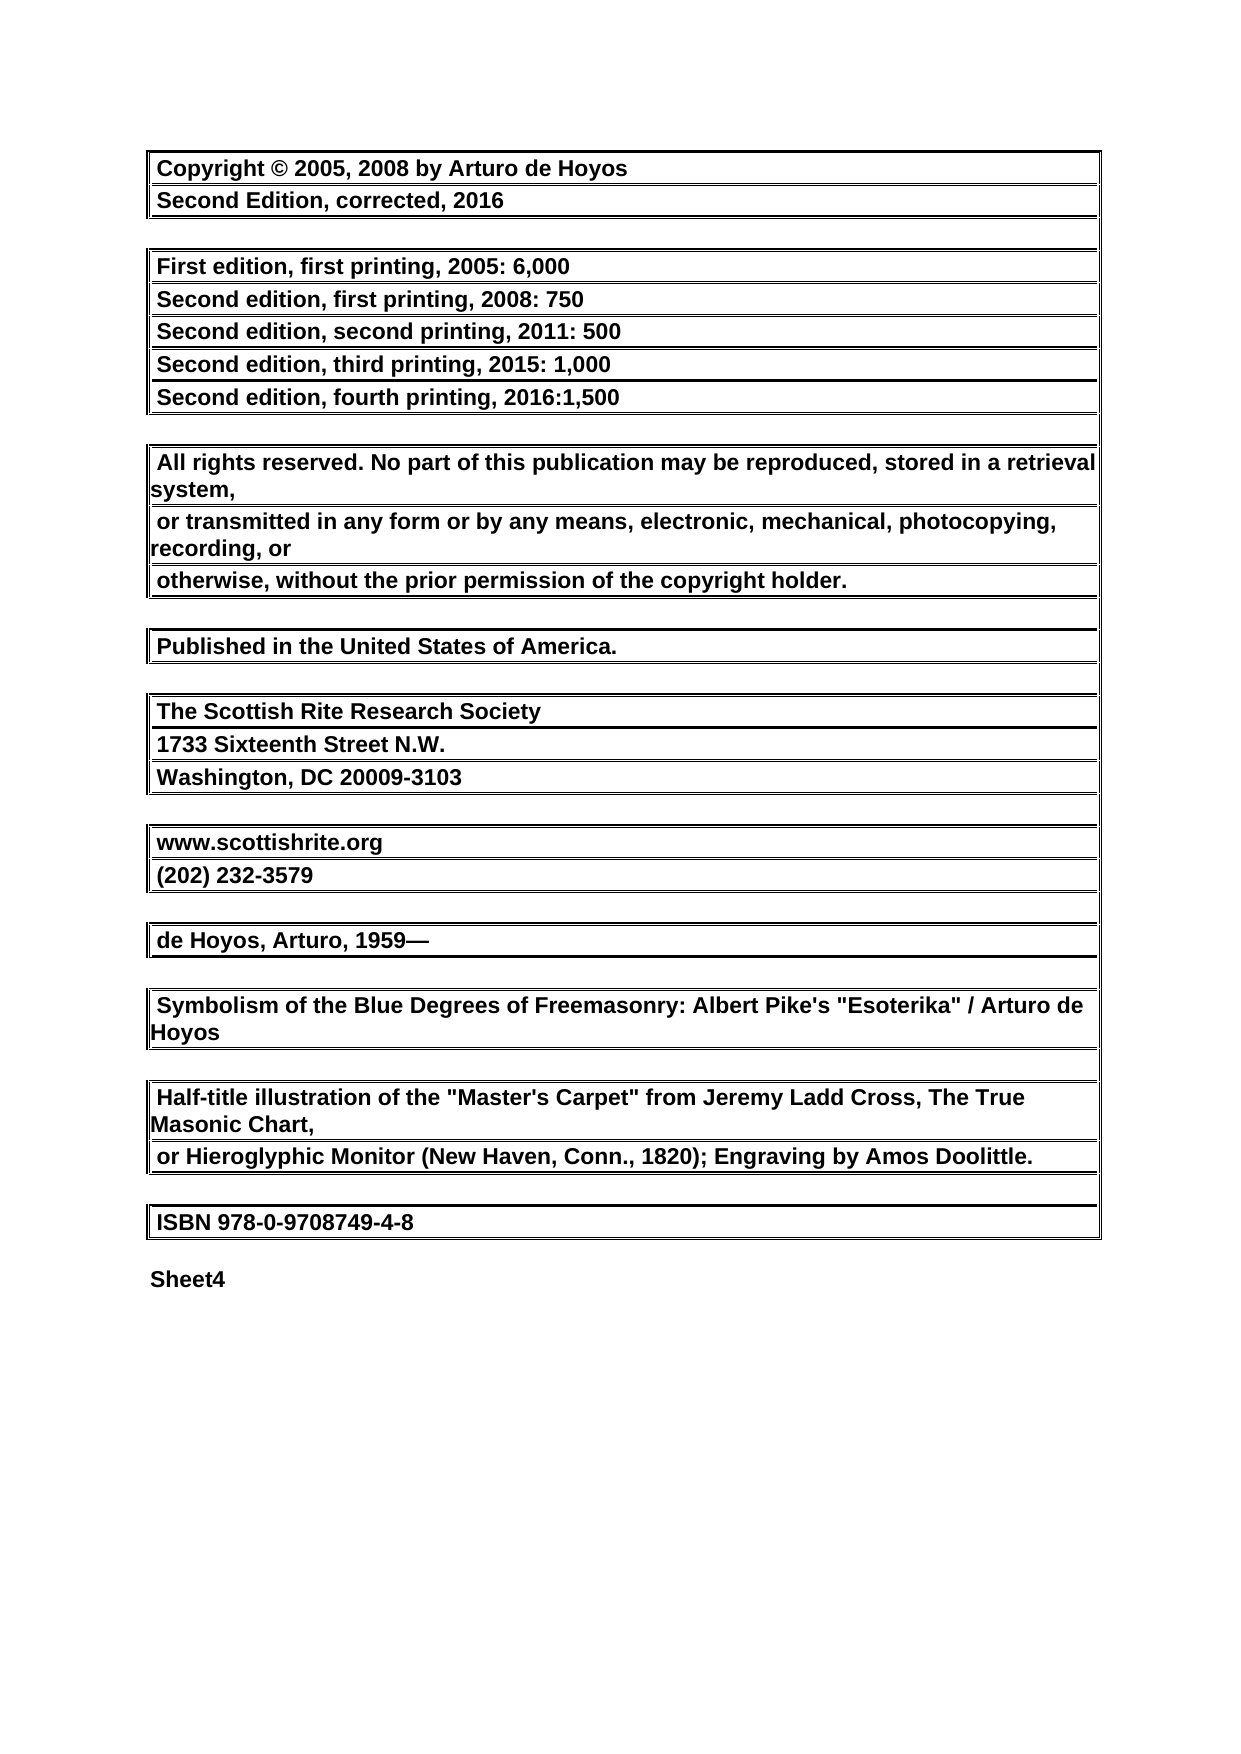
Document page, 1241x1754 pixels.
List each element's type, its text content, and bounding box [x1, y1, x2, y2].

table_cell Second edition, first printing, 2008: 750 [148, 281, 1100, 313]
table_cell [148, 215, 1099, 248]
table_cell [148, 412, 1100, 444]
table_cell [148, 595, 1099, 628]
table_cell ISBN 978-0-9708749-4-8 [150, 1204, 1099, 1237]
table_cell www.scottishrite.org [150, 824, 1099, 857]
table_cell Second edition, fourth printing, 2016:1,500 [150, 379, 1099, 412]
table_cell de Hoyos, Arturo, 1959— [150, 922, 1099, 955]
table_cell (202) 232-3579 [148, 857, 1100, 889]
table_cell [148, 890, 1099, 922]
table_cell [148, 955, 1099, 988]
table_cell [148, 661, 1100, 693]
table_cell Symbolism of the Blue Degrees of Freemasonry: Albert Pike's "Esoterika" / Arturo de Hoyos [148, 988, 1100, 1047]
table_cell Second edition, third printing, 2015: 1,000 [150, 346, 1099, 379]
text Sheet4 [150, 1240, 1090, 1325]
table_cell [148, 1047, 1100, 1079]
table_cell Second edition, second printing, 2011: 500 [150, 314, 1099, 346]
table_cell Published in the United States of America. [150, 628, 1100, 661]
table_cell [148, 1171, 1099, 1204]
table_cell All rights reserved. No part of this publication may be reproduced, stored in a retrieval system, [150, 444, 1099, 503]
table_cell Half-title illustration of the "Master's Carpet" from Jeremy Ladd Cross, The True Masonic Chart, [150, 1080, 1099, 1138]
table_cell Second Edition, corrected, 2016 [148, 183, 1100, 215]
table_cell or transmitted in any form or by any means, electronic, mechanical, photocopying, recording, or [150, 504, 1099, 562]
table_cell otherwise, without the prior permission of the copyright holder. [150, 563, 1099, 595]
table_cell Washington, DC 20009-3103 [148, 759, 1100, 791]
table_header Copyright © 2005, 2008 by Arturo de Hoyos [150, 153, 1099, 183]
table_cell 1733 Sixteenth Street N.W. [150, 726, 1099, 759]
table_cell The Scottish Rite Research Society [150, 693, 1099, 726]
table_cell First edition, first printing, 2005: 6,000 [150, 248, 1099, 281]
table_cell or Hieroglyphic Monitor (New Haven, Conn., 1820); Engraving by Amos Doolittle. [150, 1139, 1099, 1171]
table_cell [148, 791, 1099, 824]
